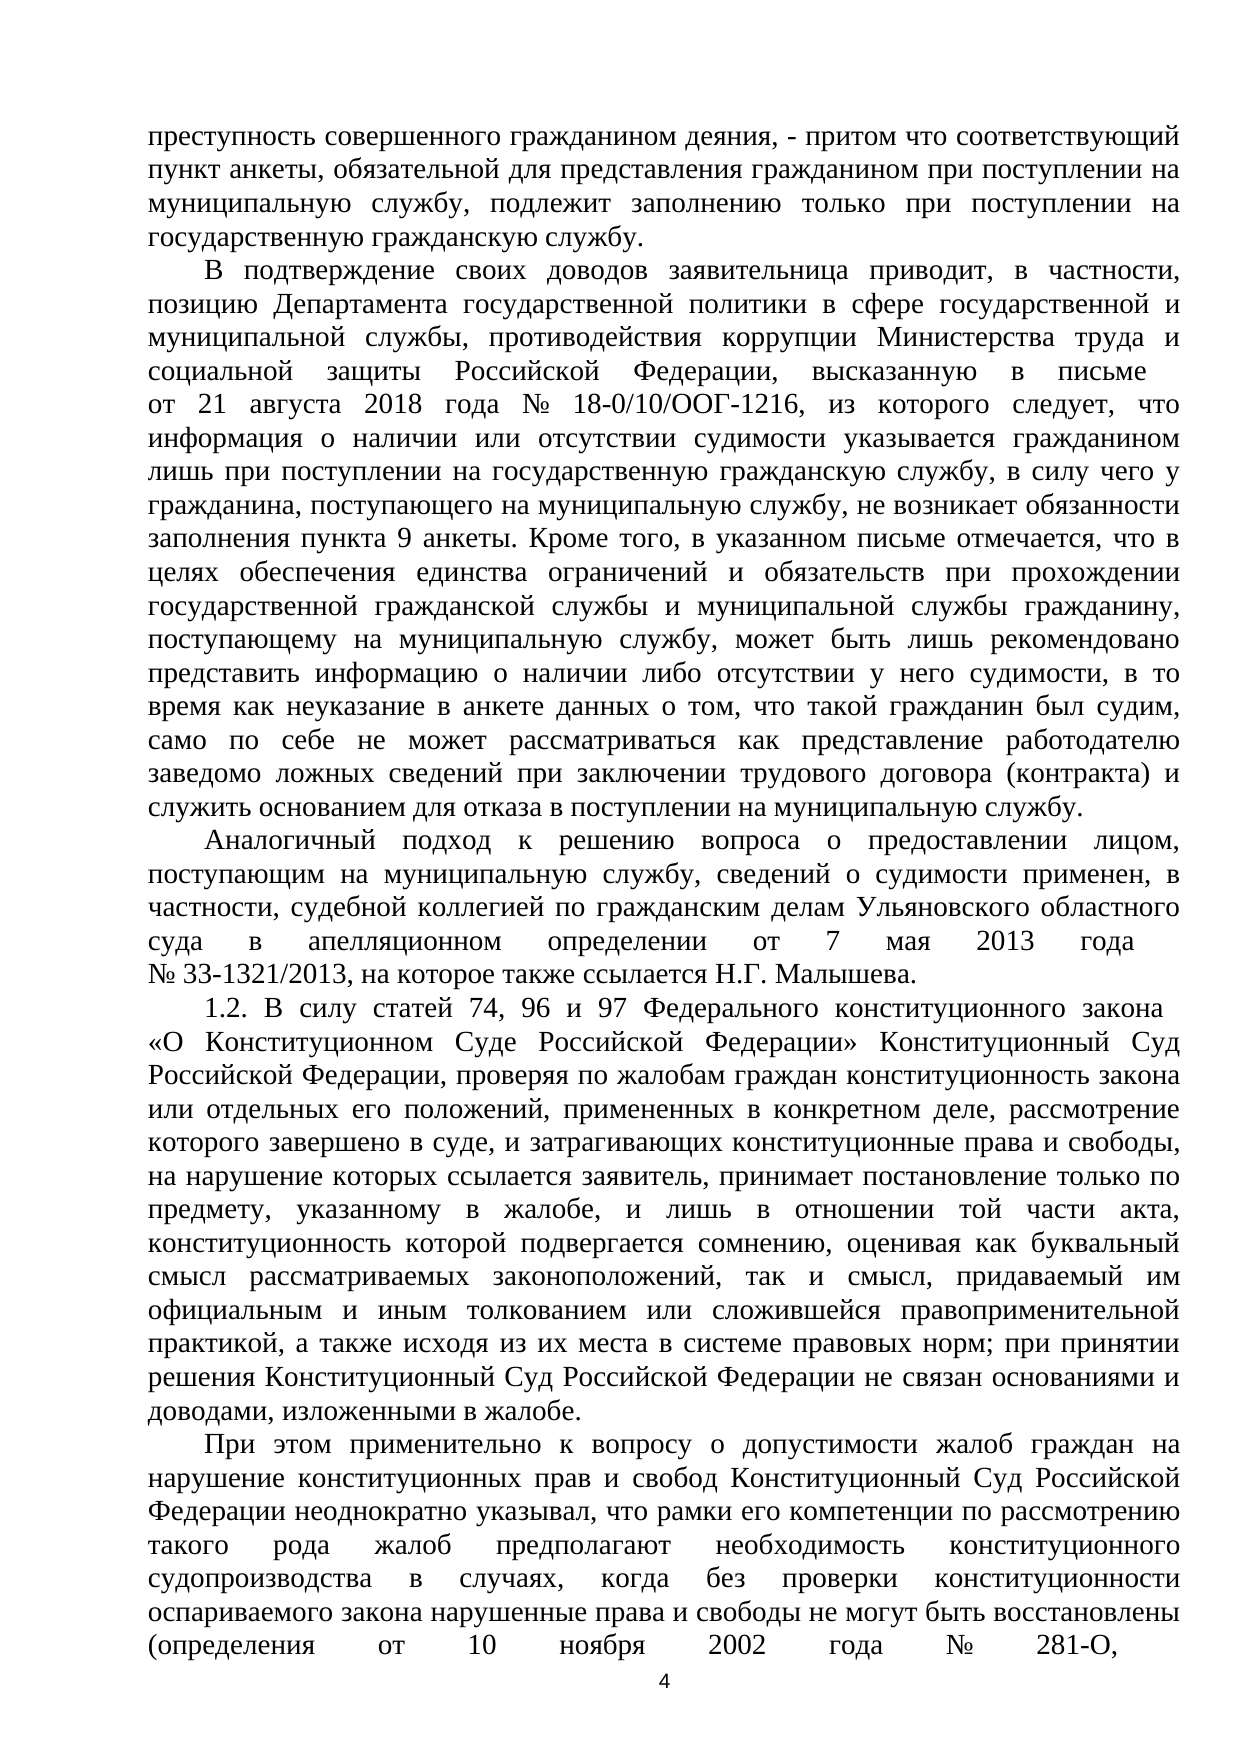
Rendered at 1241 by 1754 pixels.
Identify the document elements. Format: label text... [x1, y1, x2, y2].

text В подтверждение своих доводов заявительница приводит, в частности, позицию Департамента государственной политики в сфере государственной и муниципальной службы, противодействия коррупции Министерства труда и социальной защиты Российской Федерации, высказанную в письме от 21 августа 2018 года № 18-0/10/ООГ-1216, из которого следует, что информация о наличии или отсутствии судимости указывается гражданином лишь при поступлении на государственную гражданскую службу, в силу чего у гражданина, поступающего на муниципальную службу, не возникает обязанности заполнения пункта 9 анкеты. Кроме того, в указанном письме отмечается, что в целях обеспечения единства ограничений и обязательств при прохождении государственной гражданской службы и муниципальной службы гражданину, поступающему на муниципальную службу, может быть лишь рекомендовано представить информацию о наличии либо отсутствии у него судимости, в то время как неуказание в анкете данных о том, что такой гражданин был судим, само по себе не может рассматриваться как представление работодателю заведомо ложных сведений при заключении трудового договора (контракта) и служить основанием для отказа в поступлении на муниципальную службу. [148, 252, 1181, 822]
text 1.2. В силу статей 74, 96 и 97 Федерального конституционного закона «О Конституционном Суде Российской Федерации» Конституционный Суд Российской Федерации, проверяя по жалобам граждан конституционность закона или отдельных его положений, примененных в конкретном деле, рассмотрение которого завершено в суде, и затрагивающих конституционные права и свободы, на нарушение которых ссылается заявитель, принимает постановление только по предмету, указанному в жалобе, и лишь в отношении той части акта, конституционность которой подвергается сомнению, оценивая как буквальный смысл рассматриваемых законоположений, так и смысл, придаваемый им официальным и иным толкованием или сложившейся правоприменительной практикой, а также исходя из их места в системе правовых норм; при принятии решения Конституционный Суд Российской Федерации не связан основаниями и доводами, изложенными в жалобе. [148, 990, 1181, 1426]
text Аналогичный подход к решению вопроса о предоставлении лицом, поступающим на муниципальную службу, сведений о судимости применен, в частности, судебной коллегией по гражданским делам Ульяновского областного суда в апелляционном определении от 7 мая 2013 года № 33-1321/2013, на которое также ссылается Н.Г. Малышева. [148, 822, 1181, 990]
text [148, 1426, 1181, 1661]
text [148, 118, 1181, 252]
